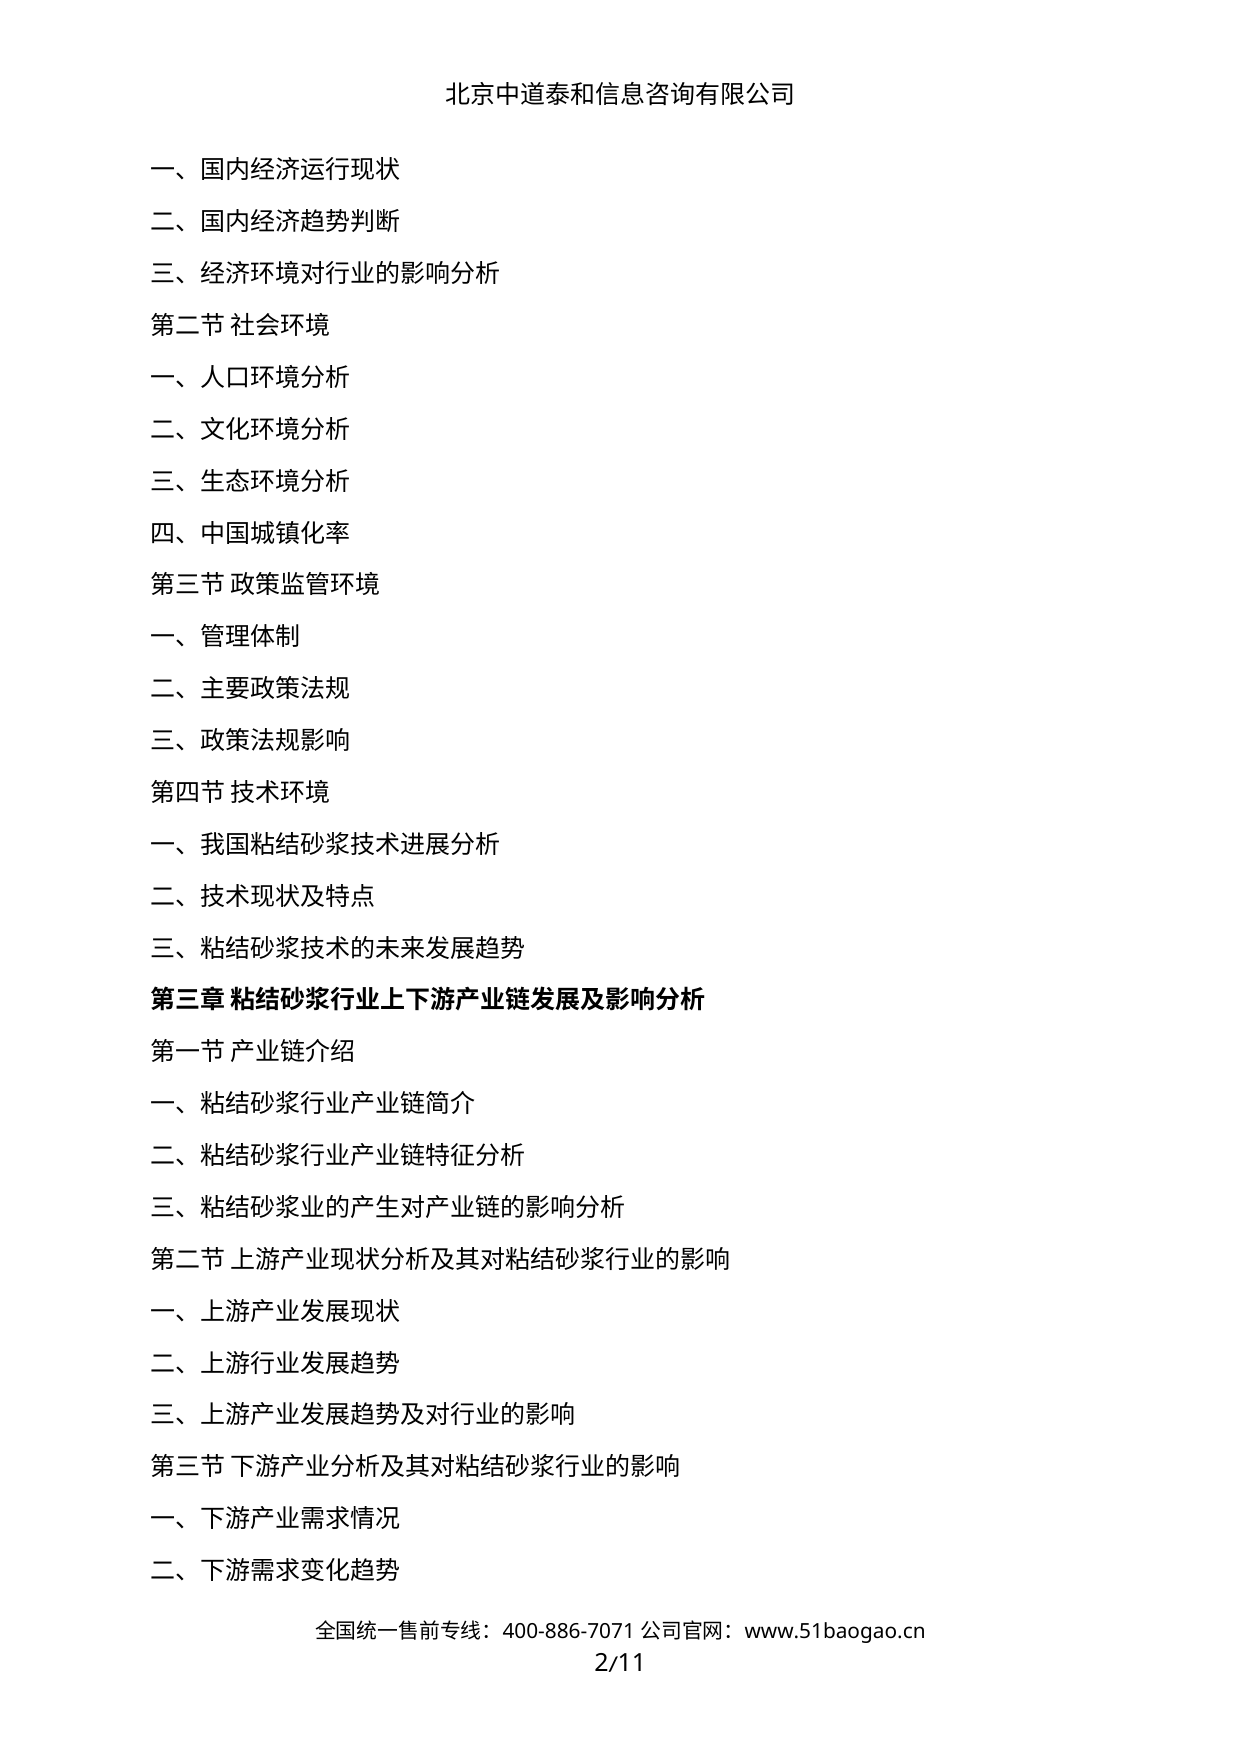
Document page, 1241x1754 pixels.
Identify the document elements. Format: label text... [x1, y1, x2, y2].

text 一、上游产业发展现状 [150, 1291, 1090, 1327]
text 二、技术现状及特点 [150, 876, 1090, 912]
text 三、生态环境分析 [150, 461, 1090, 497]
text 一、管理体制 [150, 617, 1090, 653]
text 二、粘结砂浆行业产业链特征分析 [150, 1136, 1090, 1172]
text 第一节 产业链介绍 [150, 1032, 1090, 1068]
text 二、主要政策法规 [150, 669, 1090, 705]
text 第二节 上游产业现状分析及其对粘结砂浆行业的影响 [150, 1239, 1090, 1276]
text 一、人口环境分析 [150, 357, 1090, 394]
text 三、政策法规影响 [150, 721, 1090, 757]
text 二、文化环境分析 [150, 409, 1090, 446]
text 三、粘结砂浆业的产生对产业链的影响分析 [150, 1187, 1090, 1224]
text 第三节 政策监管环境 [150, 565, 1090, 601]
text 三、粘结砂浆技术的未来发展趋势 [150, 928, 1090, 964]
text 四、中国城镇化率 [150, 513, 1090, 549]
text 二、下游需求变化趋势 [150, 1551, 1090, 1587]
text 第四节 技术环境 [150, 772, 1090, 809]
text 二、上游行业发展趋势 [150, 1343, 1090, 1379]
text 一、我国粘结砂浆技术进展分析 [150, 824, 1090, 861]
text 一、下游产业需求情况 [150, 1499, 1090, 1535]
text 三、上游产业发展趋势及对行业的影响 [150, 1395, 1090, 1431]
text 第三节 下游产业分析及其对粘结砂浆行业的影响 [150, 1447, 1090, 1483]
text 第三章 粘结砂浆行业上下游产业链发展及影响分析 [150, 980, 1090, 1016]
text 第二节 社会环境 [150, 306, 1090, 342]
text 三、经济环境对行业的影响分析 [150, 254, 1090, 290]
text 二、国内经济趋势判断 [150, 202, 1090, 238]
text 一、粘结砂浆行业产业链简介 [150, 1084, 1090, 1120]
text 一、国内经济运行现状 [150, 150, 1090, 186]
